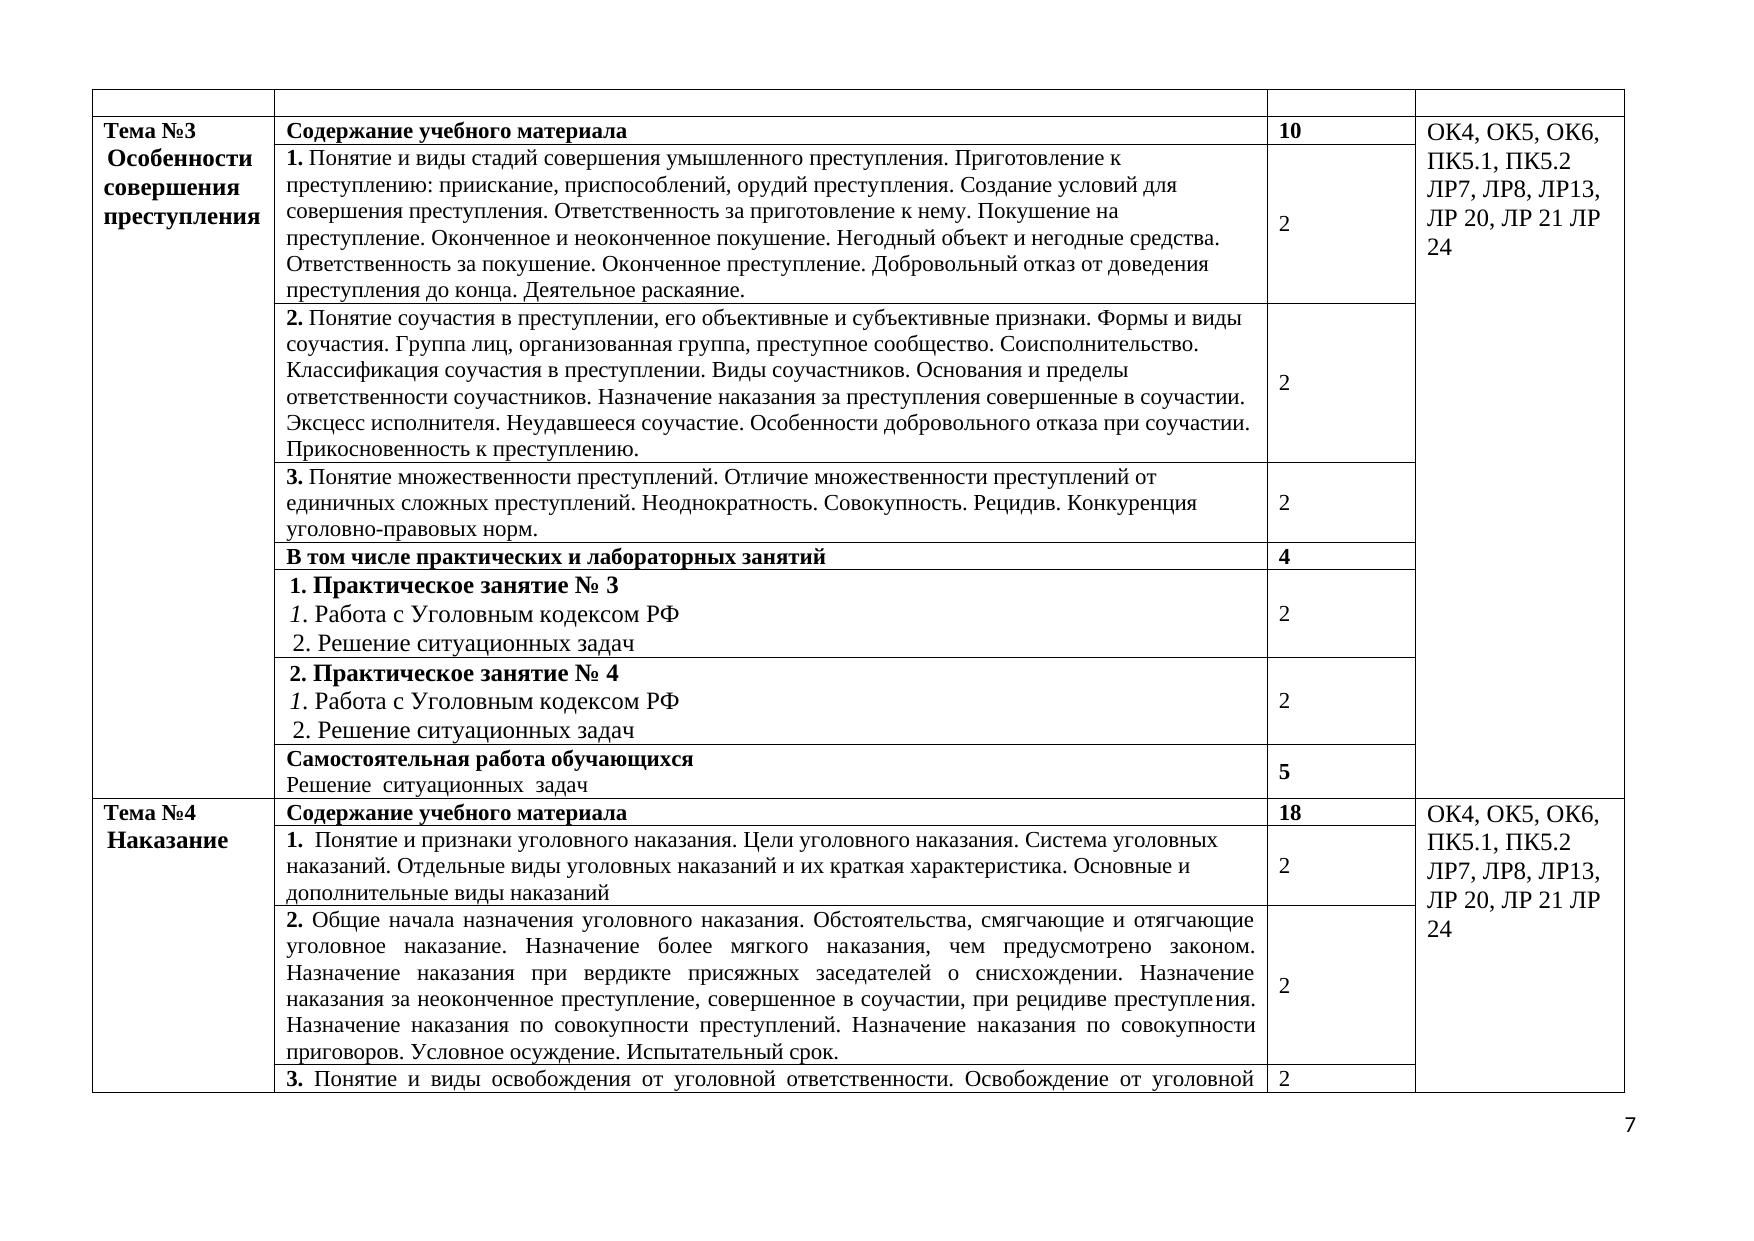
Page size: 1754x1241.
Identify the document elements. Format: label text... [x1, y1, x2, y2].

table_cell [275, 90, 1267, 116]
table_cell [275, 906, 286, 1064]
table_cell 1. Практическое занятие № 3 1. Работа с Уголовным кодексом РФ 2. Решение ситуационных задач [275, 570, 1267, 657]
table_cell 6 [1268, 90, 1415, 116]
table_cell 2 [1268, 570, 1415, 657]
table_cell 3. Понятие множественности преступлений. Отличие множественности преступлений от единичных сложных преступлений. Неоднократность. Совокупность. Рецидив. Конкуренция уголовно-правовых норм. [275, 463, 1267, 542]
table_cell 1. Понятие и признаки уголовного наказания. Цели уголовного наказания. Система уголовных наказаний. Отдельные виды уголовных наказаний и их краткая характеристика. Основные и дополнительные виды наказаний [275, 826, 1267, 905]
table_cell Содержание учебного материала [275, 117, 1267, 143]
table_cell 2 [1268, 658, 1415, 744]
table_cell 2 [1268, 906, 1415, 1064]
table_cell Тема №4 Наказание [93, 799, 274, 1092]
table_cell Содержание учебного материала [275, 799, 1267, 825]
table_cell 4 [1268, 543, 1415, 569]
table_cell 18 [1268, 799, 1415, 825]
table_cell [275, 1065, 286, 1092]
table_cell 5 [1268, 745, 1415, 798]
table_cell 2 [1268, 463, 1415, 542]
table_cell 2 [1268, 304, 1415, 462]
table_cell ОК4, ОК5, ОК6, ПК5.1, ПК5.2 ЛР7, ЛР8, ЛР13, ЛР 20, ЛР 21 ЛР 24 [1416, 799, 1624, 1092]
table_cell 2. Понятие соучастия в преступлении, его объективные и субъективные признаки. Формы и виды соучастия. Группа лиц, организованная группа, преступное сообщество. Соисполнительство. Классификация соучастия в преступлении. Виды соучастников. Основания и пределы ответственности соучастников. Назначение наказания за преступления совершенные в соучастии. Эксцесс исполнителя. Неудавшееся соучастие. Особенности добровольного отказа при соучастии. Прикосновенность к преступлению. [275, 304, 1267, 462]
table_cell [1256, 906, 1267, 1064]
table_cell Тема №3 Особенности совершения преступления [93, 117, 274, 798]
table_cell 10 [1268, 117, 1415, 143]
table_cell 1. Понятие и виды стадий совершения умышленного преступления. Приготовление к преступлению: приискание, приспособлений, орудий преступления. Создание условий для совершения преступления. Ответственность за приготовление к нему. Покушение на преступление. Оконченное и неоконченное покушение. Негодный объект и негодные средства. Ответственность за покушение. Оконченное преступление. Добровольный отказ от доведения преступления до конца. Деятельное раскаяние. [275, 145, 1267, 303]
table_cell Самостоятельная работа обучающихся Решение ситуационных задач [275, 745, 1267, 798]
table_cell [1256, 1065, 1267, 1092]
table_cell ОК4, ОК5, ОК6, ПК5.1, ПК5.2 ЛР7, ЛР8, ЛР13, ЛР 20, ЛР 21 ЛР 24 [1416, 117, 1624, 798]
table_cell В том числе практических и лабораторных занятий [275, 543, 1267, 569]
table_cell 2 [1268, 1065, 1415, 1092]
table_cell 2 [1268, 826, 1415, 905]
table_cell 2 [1268, 145, 1415, 303]
table_cell 2. Практическое занятие № 4 1. Работа с Уголовным кодексом РФ 2. Решение ситуационных задач [275, 658, 1267, 744]
